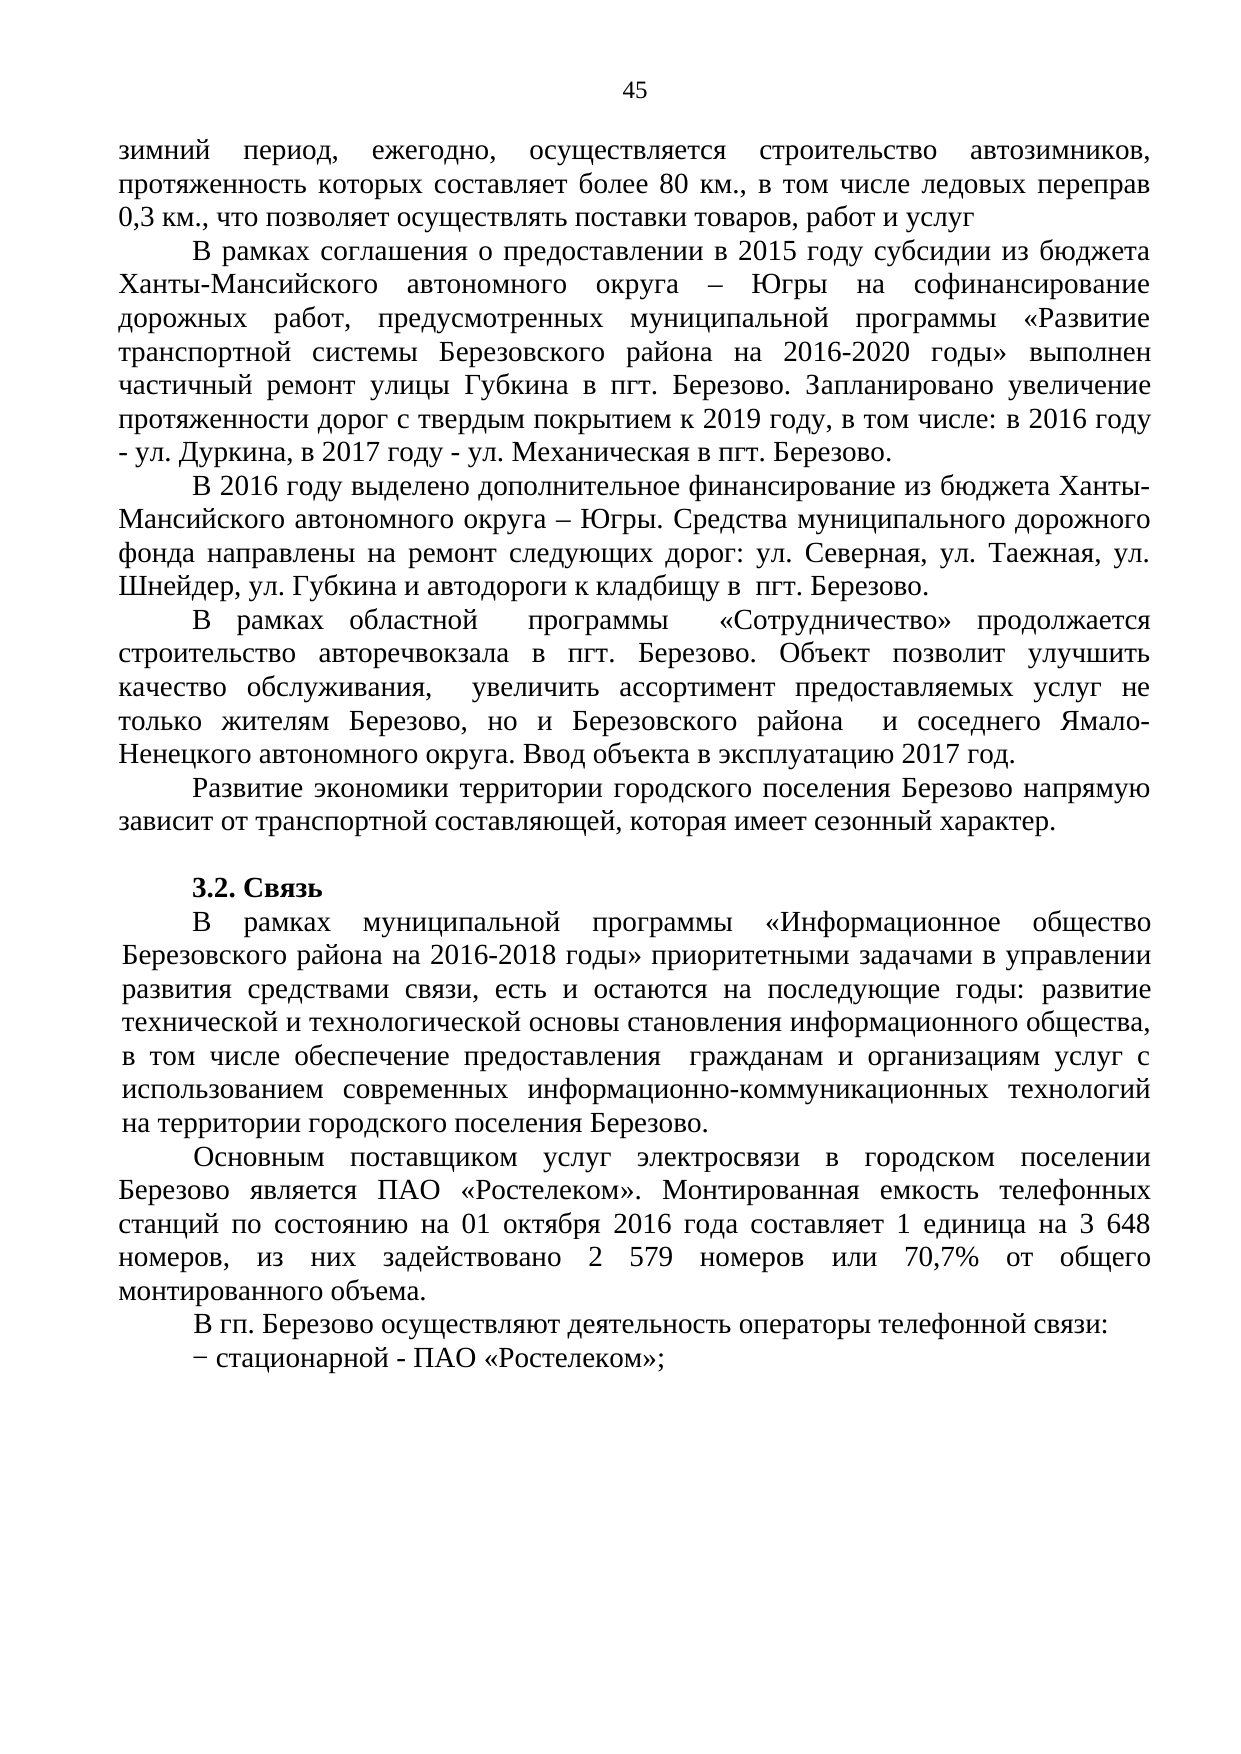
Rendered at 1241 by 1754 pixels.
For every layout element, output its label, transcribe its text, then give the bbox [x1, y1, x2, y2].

text В гп. Березово осуществляют деятельность операторы телефонной связи: [118, 1306, 1151, 1340]
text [118, 132, 1151, 233]
text В рамках соглашения о предоставлении в 2015 году субсидии из бюджета Ханты-Мансийского автономного округа – Югры на софинансирование дорожных работ, предусмотренных муниципальной программы «Развитие транспортной системы Березовского района на 2016-2020 годы» выполнен частичный ремонт улицы Губкина в пгт. Березово. Запланировано увеличение протяженности дорог с твердым покрытием к 2019 году, в том числе: в 2016 году - ул. Дуркина, в 2017 году - ул. Механическая в пгт. Березово. [118, 233, 1151, 468]
list В 2016 году выделено дополнительное финансирование из бюджета Ханты-Мансийского автономного округа – Югры. Средства муниципального дорожного фонда направлены на ремонт следующих дорог: ул. Северная, ул. Таежная, ул. Шнейдер, ул. Губкина и автодороги к кладбищу в пгт. Березово. [118, 468, 1151, 602]
text − стационарной - ПАО «Ростелеком»; [118, 1340, 1151, 1373]
text Основным поставщиком услуг электросвязи в городском поселении Березово является ПАО «Ростелеком». Монтированная емкость телефонных станций по состоянию на 01 октября 2016 года составляет 1 единица на 3 648 номеров, из них задействовано 2 579 номеров или 70,7% от общего монтированного объема. [118, 1239, 1151, 1306]
text Основным поставщиком услуг электросвязи в городском поселении Березово является ПАО «Ростелеком». Монтированная емкость телефонных станций по состоянию на 01 октября 2016 года составляет 1 единица на 3 648 номеров, из них задействовано 2 579 номеров или 70,7% от общего монтированного объема. [118, 1139, 1151, 1206]
text Развитие экономики территории городского поселения Березово напрямую зависит от транспортной составляющей, которая имеет сезонный характер. [118, 770, 1151, 837]
text В рамках областной программы «Сотрудничество» продолжается строительство авторечвокзала в пгт. Березово. Объект позволит улучшить качество обслуживания, увеличить ассортимент предоставляемых услуг не только жителям Березово, но и Березовского района и соседнего Ямало-Ненецкого автономного округа. Ввод объекта в эксплуатацию 2017 год. [118, 602, 1151, 770]
text В рамках муниципальной программы «Информационное общество Березовского района на 2016-2018 годы» приоритетными задачами в управлении развития средствами связи, есть и остаются на последующие годы: развитие технической и технологической основы становления информационного общества, в том числе обеспечение предоставления гражданам и организациям услуг с использованием современных информационно-коммуникационных технологий на территории городского поселения Березово. [122, 904, 1151, 1139]
subtitle 3.2. Связь [118, 870, 1151, 904]
